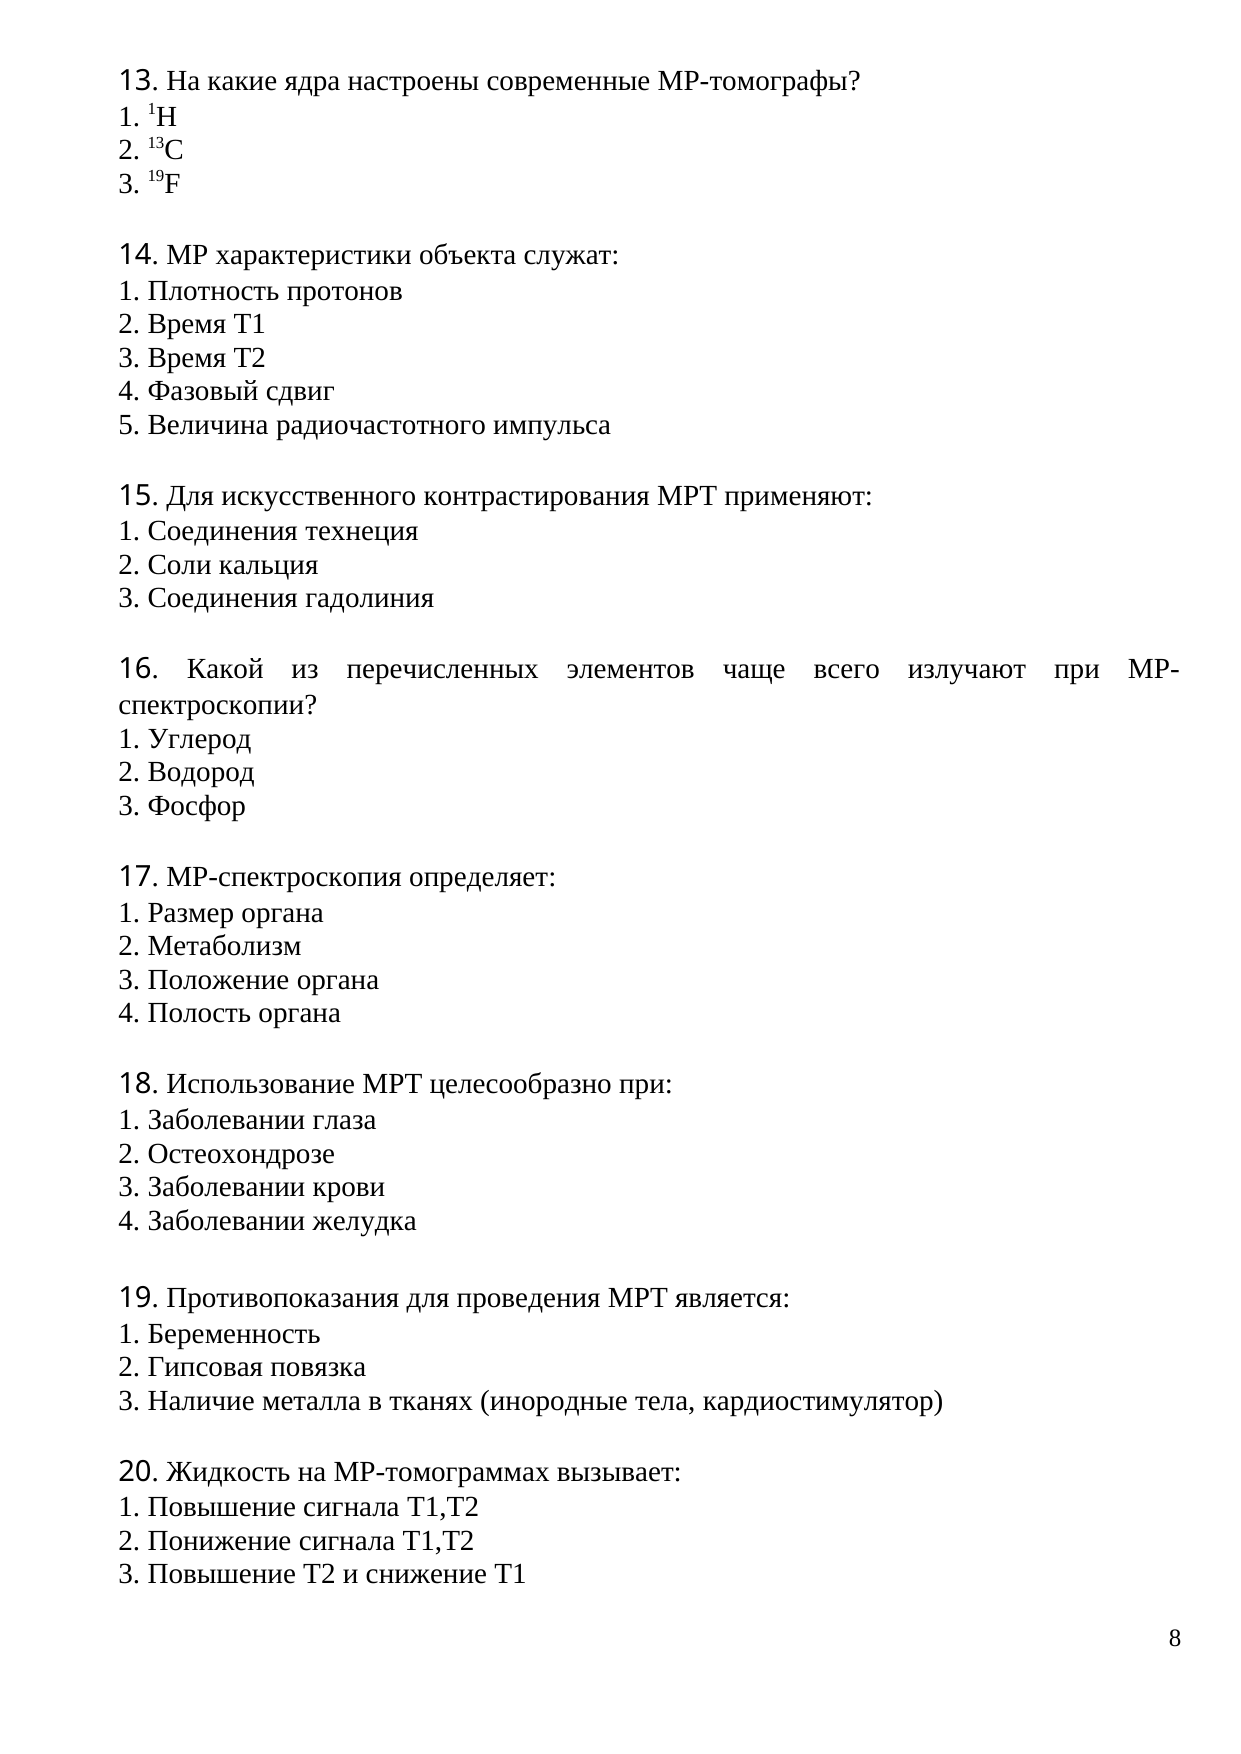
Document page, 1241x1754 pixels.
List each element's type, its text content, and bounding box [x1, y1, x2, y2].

text 1. Размер органа [118, 895, 1181, 928]
text 3. Положение органа [118, 962, 1181, 995]
text 2. 13С [118, 132, 1181, 166]
text 2. Остеохондрозе [118, 1136, 1181, 1169]
text 3. 19F [118, 166, 1181, 199]
text 1. Повышение сигнала Т1,Т2 [118, 1489, 1181, 1523]
text 1. Заболевании глаза [118, 1102, 1181, 1136]
text 2. Водород [118, 754, 1181, 788]
text 3. Соединения гадолиния [118, 581, 1181, 614]
text 4. Полость органа [118, 995, 1181, 1029]
text 17. МР-спектроскопия определяет: [118, 855, 1181, 895]
text 2. Гипсовая повязка [118, 1349, 1181, 1383]
text 2. Понижение сигнала Т1,Т2 [118, 1523, 1181, 1557]
text 2. Соли кальция [118, 547, 1181, 581]
text 4. Фазовый сдвиг [118, 373, 1181, 407]
text 1. Соединения технеция [118, 513, 1181, 547]
text 3. Заболевании крови [118, 1169, 1181, 1203]
text 3. Фосфор [118, 788, 1181, 822]
text 2. Метаболизм [118, 928, 1181, 962]
text 4. Заболевании желудка [118, 1203, 1181, 1236]
text 16. Какой из перечисленных элементов чаще всего излучают при МР-спектроскопии? [118, 648, 1181, 721]
text 20. Жидкость на МР-томограммах вызывает: [118, 1450, 1181, 1489]
text 5. Величина радиочастотного импульса [118, 407, 1181, 440]
text 3. Повышение Т2 и снижение Т1 [118, 1557, 1181, 1590]
text 13. На какие ядра настроены современные МР-томографы? [118, 59, 1181, 99]
text 15. Для искусственного контрастирования МРТ применяют: [118, 474, 1181, 513]
text 1. Углерод [118, 721, 1181, 754]
text 1. 1Н [118, 99, 1181, 132]
text 1. Беременность [118, 1316, 1181, 1349]
text 1. Плотность протонов [118, 273, 1181, 306]
text 2. Время Т1 [118, 306, 1181, 340]
text 19. Противопоказания для проведения МРТ является: [118, 1276, 1181, 1316]
text 3. Наличие металла в тканях (инородные тела, кардиостимулятор) [118, 1383, 1181, 1416]
text 18. Использование МРТ целесообразно при: [118, 1062, 1181, 1102]
text 14. МР характеристики объекта служат: [118, 233, 1181, 273]
text 3. Время Т2 [118, 340, 1181, 373]
